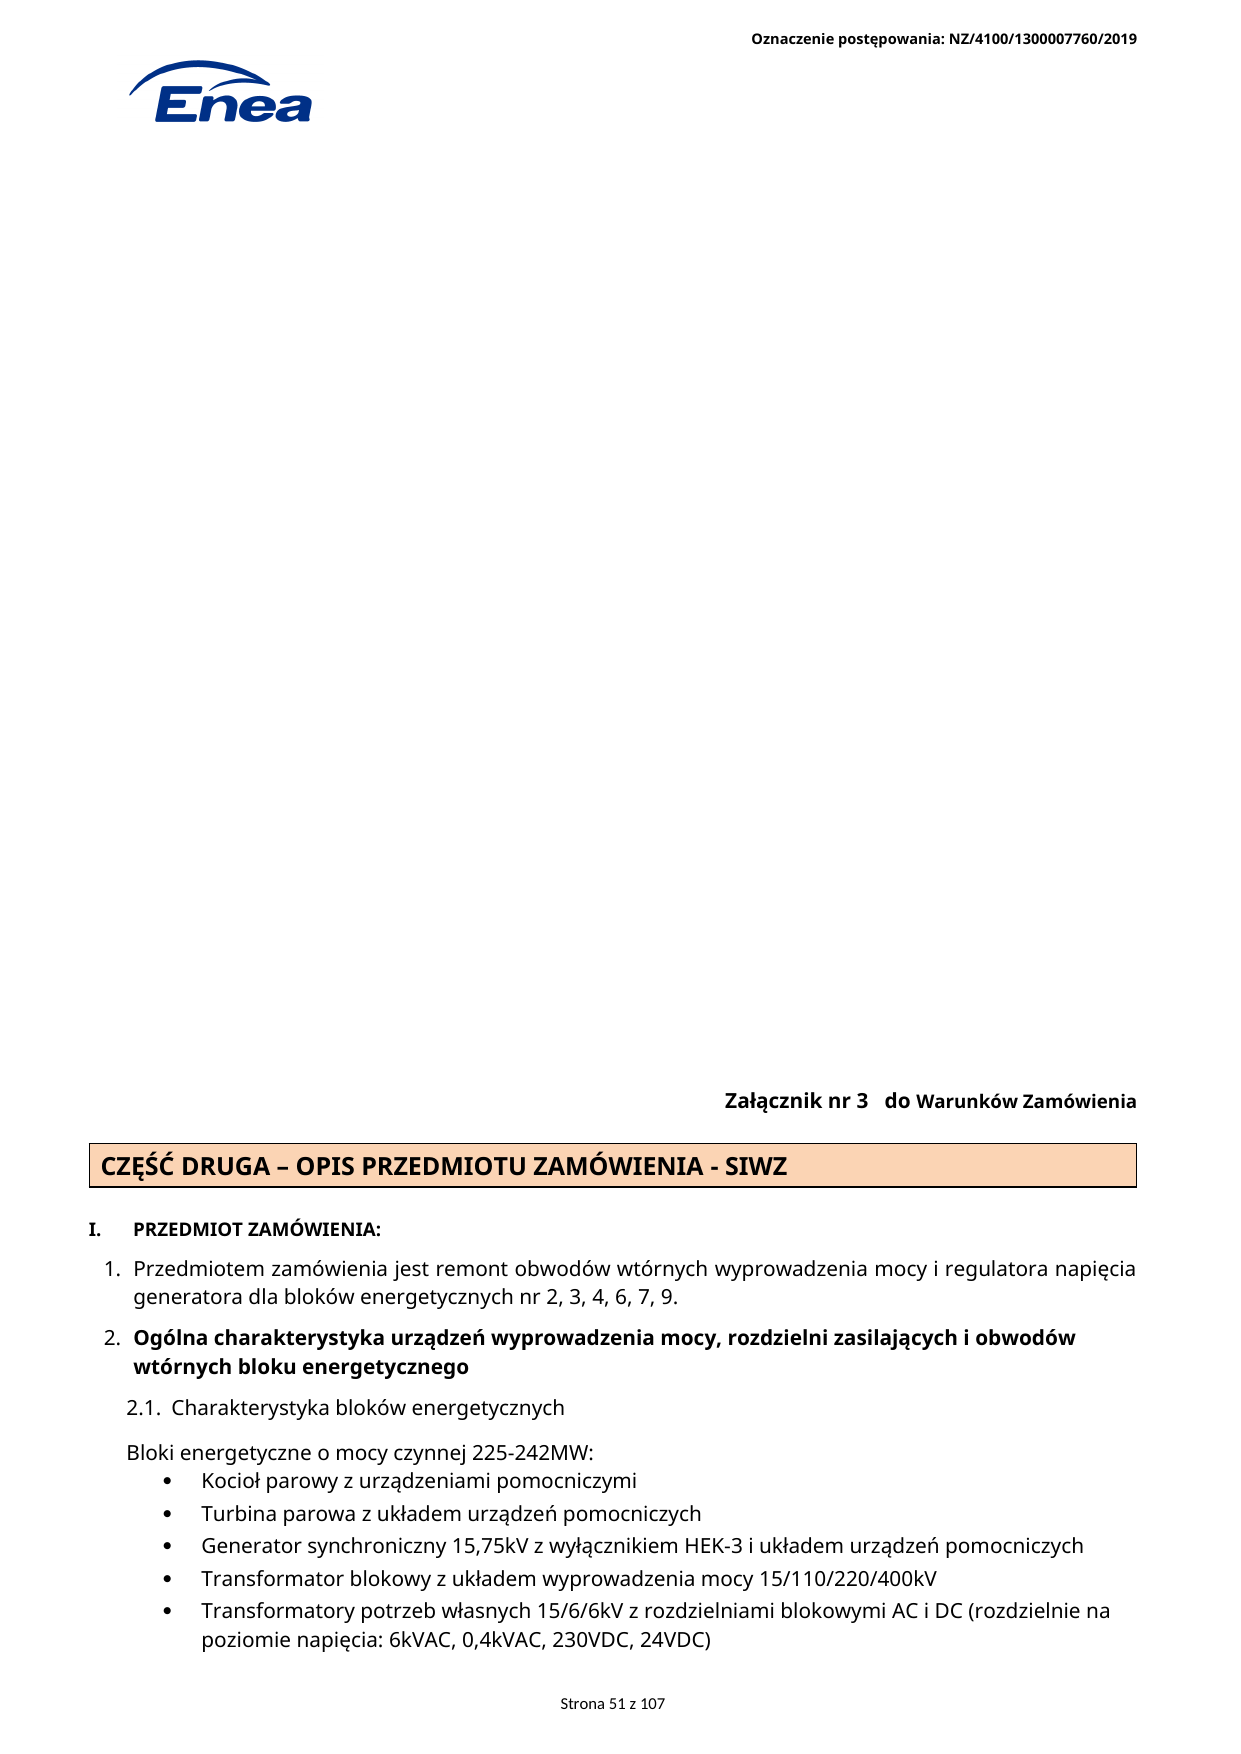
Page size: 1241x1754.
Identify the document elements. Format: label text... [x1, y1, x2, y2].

list Charakterystyka bloków energetycznych [126, 1393, 1137, 1421]
list Turbina parowa z układem urządzeń pomocniczych [164, 1499, 1137, 1527]
picture [117, 50, 324, 124]
text Załącznik nr 3 do Warunków Zamówienia [89, 1086, 1137, 1114]
list Transformatory potrzeb własnych 15/6/6kV z rozdzielniami blokowymi AC i DC (rozdzielnie na poziomie napięcia: 6kVAC, 0,4kVAC, 230VDC, 24VDC) [164, 1597, 1137, 1653]
list Kocioł parowy z urządzeniami pomocniczymi [164, 1466, 1137, 1495]
table_header CZĘŚĆ DRUGA – OPIS PRZEDMIOTU ZAMÓWIENIA - SIWZ [90, 1144, 1136, 1186]
list Transformator blokowy z układem wyprowadzenia mocy 15/110/220/400kV [164, 1564, 1137, 1592]
list Przedmiotem zamówienia jest remont obwodów wtórnych wyprowadzenia mocy i regulatora napięcia generatora dla bloków energetycznych nr 2, 3, 4, 6, 7, 9. [103, 1254, 1137, 1311]
text Bloki energetyczne o mocy czynnej 225-242MW: [89, 1438, 1137, 1466]
list Generator synchroniczny 15,75kV z wyłącznikiem HEK-3 i układem urządzeń pomocniczych [164, 1531, 1137, 1560]
list Ogólna charakterystyka urządzeń wyprowadzenia mocy, rozdzielni zasilających i obwodów wtórnych bloku energetycznego [103, 1323, 1137, 1380]
list PRZEDMIOT ZAMÓWIENIA: [88, 1216, 1137, 1241]
